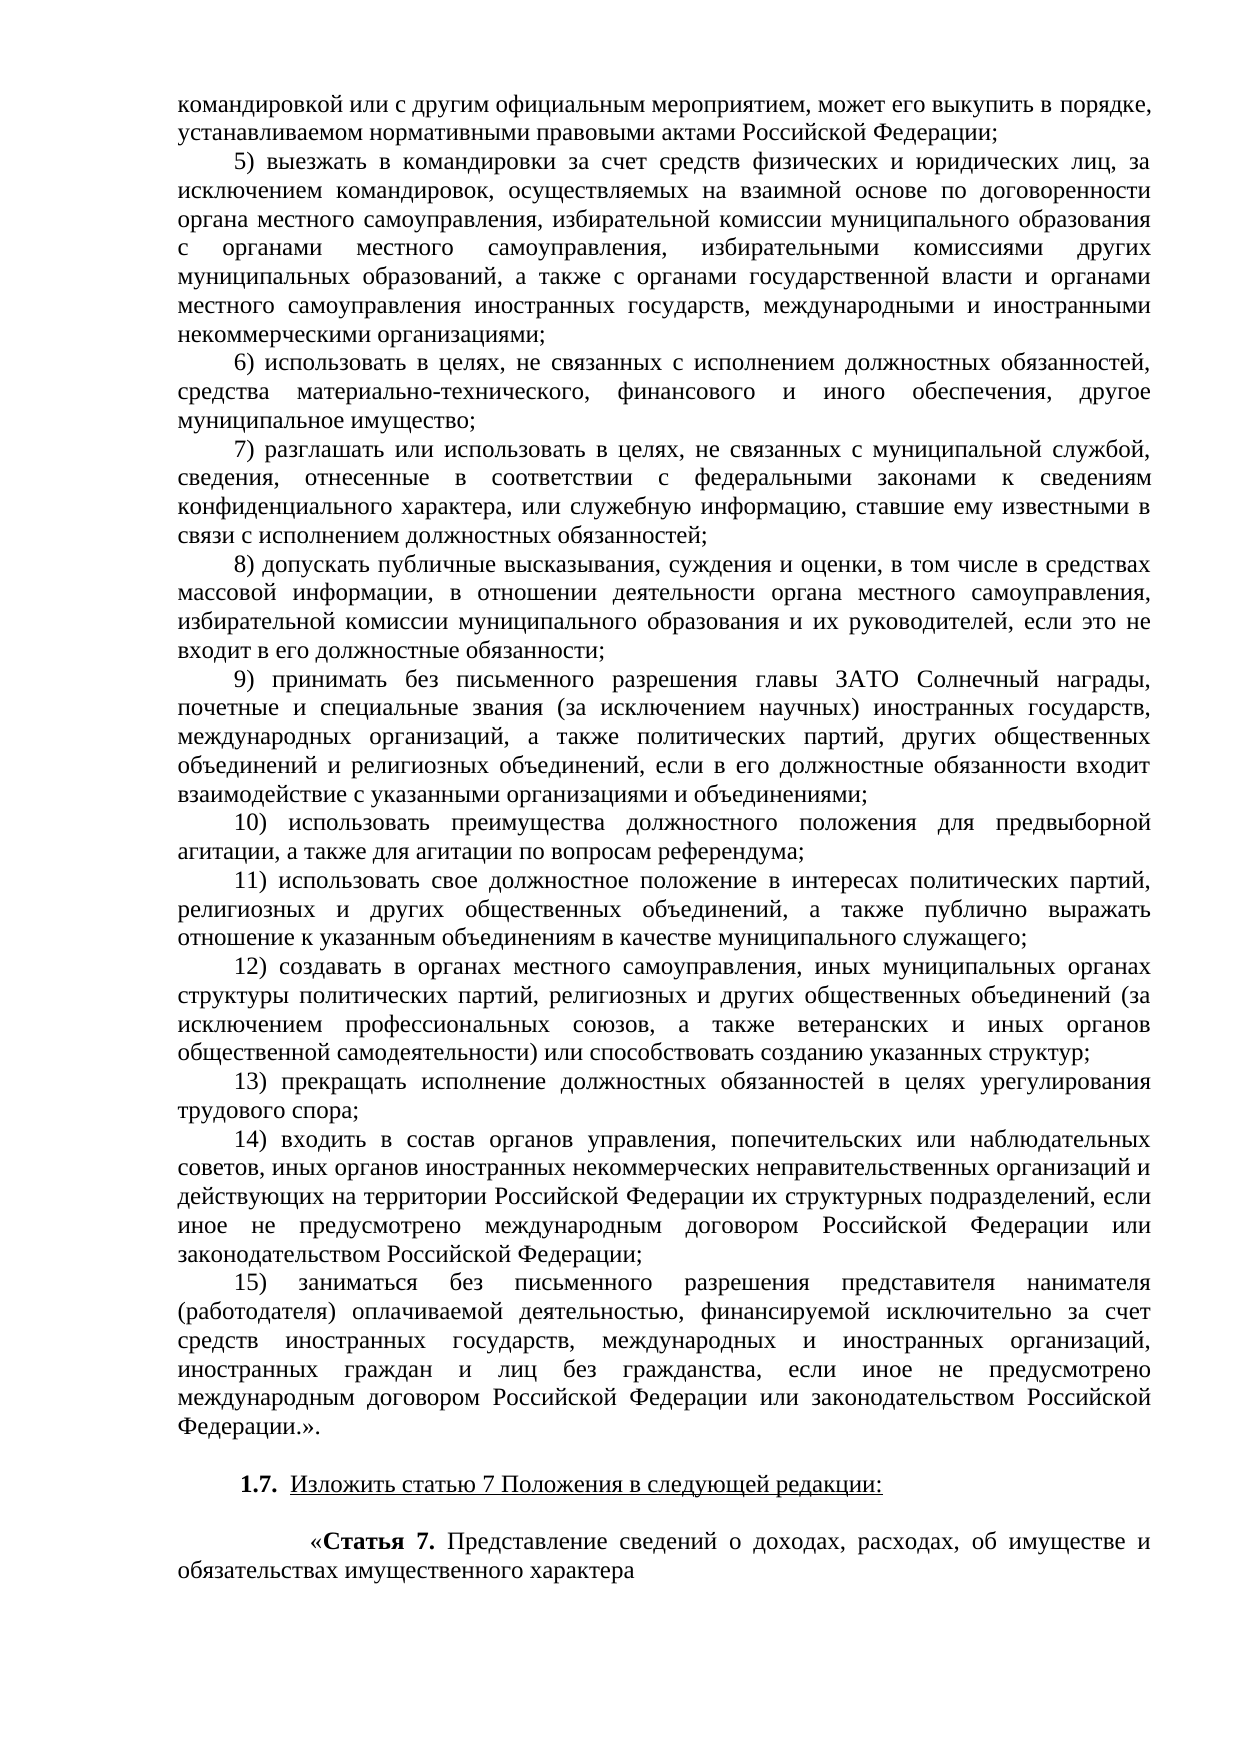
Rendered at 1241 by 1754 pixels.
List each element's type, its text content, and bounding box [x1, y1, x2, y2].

text 15) заниматься без письменного разрешения представителя нанимателя (работодателя) оплачиваемой деятельностью, финансируемой исключительно за счет средств иностранных государств, международных и иностранных организаций, иностранных граждан и лиц без гражданства, если иное не предусмотрено международным договором Российской Федерации или законодательством Российской Федерации.». [177, 1267, 1152, 1440]
text 5) выезжать в командировки за счет средств физических и юридических лиц, за исключением командировок, осуществляемых на взаимной основе по договоренности органа местного самоуправления, избирательной комиссии муниципального образования с органами местного самоуправления, избирательными комиссиями других муниципальных образований, а также с органами государственной власти и органами местного самоуправления иностранных государств, международными и иностранными некоммерческими организациями; [177, 146, 1152, 347]
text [177, 89, 1152, 146]
text 11) использовать свое должностное положение в интересах политических партий, религиозных и других общественных объединений, а также публично выражать отношение к указанным объединениям в качестве муниципального служащего; [177, 865, 1152, 951]
text 14) входить в состав органов управления, попечительских или наблюдательных советов, иных органов иностранных некоммерческих неправительственных организаций и действующих на территории Российской Федерации их структурных подразделений, если иное не предусмотрено международным договором Российской Федерации или законодательством Российской Федерации; [177, 1124, 1152, 1267]
text 10) использовать преимущества должностного положения для предвыборной агитации, а также для агитации по вопросам референдума; [177, 807, 1152, 865]
text 8) допускать публичные высказывания, суждения и оценки, в том числе в средствах массовой информации, в отношении деятельности органа местного самоуправления, избирательной комиссии муниципального образования и их руководителей, если это не входит в его должностные обязанности; [177, 549, 1152, 664]
text 13) прекращать исполнение должностных обязанностей в целях урегулирования трудового спора; [177, 1066, 1152, 1124]
text 6) использовать в целях, не связанных с исполнением должностных обязанностей, средства материально-технического, финансового и иного обеспечения, другое муниципальное имущество; [177, 347, 1152, 434]
text 1.7. Изложить статью 7 Положения в следующей редакции: [177, 1469, 1152, 1497]
text 9) принимать без письменного разрешения главы ЗАТО Солнечный награды, почетные и специальные звания (за исключением научных) иностранных государств, международных организаций, а также политических партий, других общественных объединений и религиозных объединений, если в его должностные обязанности входит взаимодействие с указанными организациями и объединениями; [177, 664, 1152, 807]
text «Статья 7. Представление сведений о доходах, расходах, об имуществе и обязательствах имущественного характера [177, 1526, 1152, 1584]
text 7) разглашать или использовать в целях, не связанных с муниципальной службой, сведения, отнесенные в соответствии с федеральными законами к сведениям конфиденциального характера, или служебную информацию, ставшие ему известными в связи с исполнением должностных обязанностей; [177, 434, 1152, 549]
text 12) создавать в органах местного самоуправления, иных муниципальных органах структуры политических партий, религиозных и других общественных объединений (за исключением профессиональных союзов, а также ветеранских и иных органов общественной самодеятельности) или способствовать созданию указанных структур; [177, 951, 1152, 1066]
